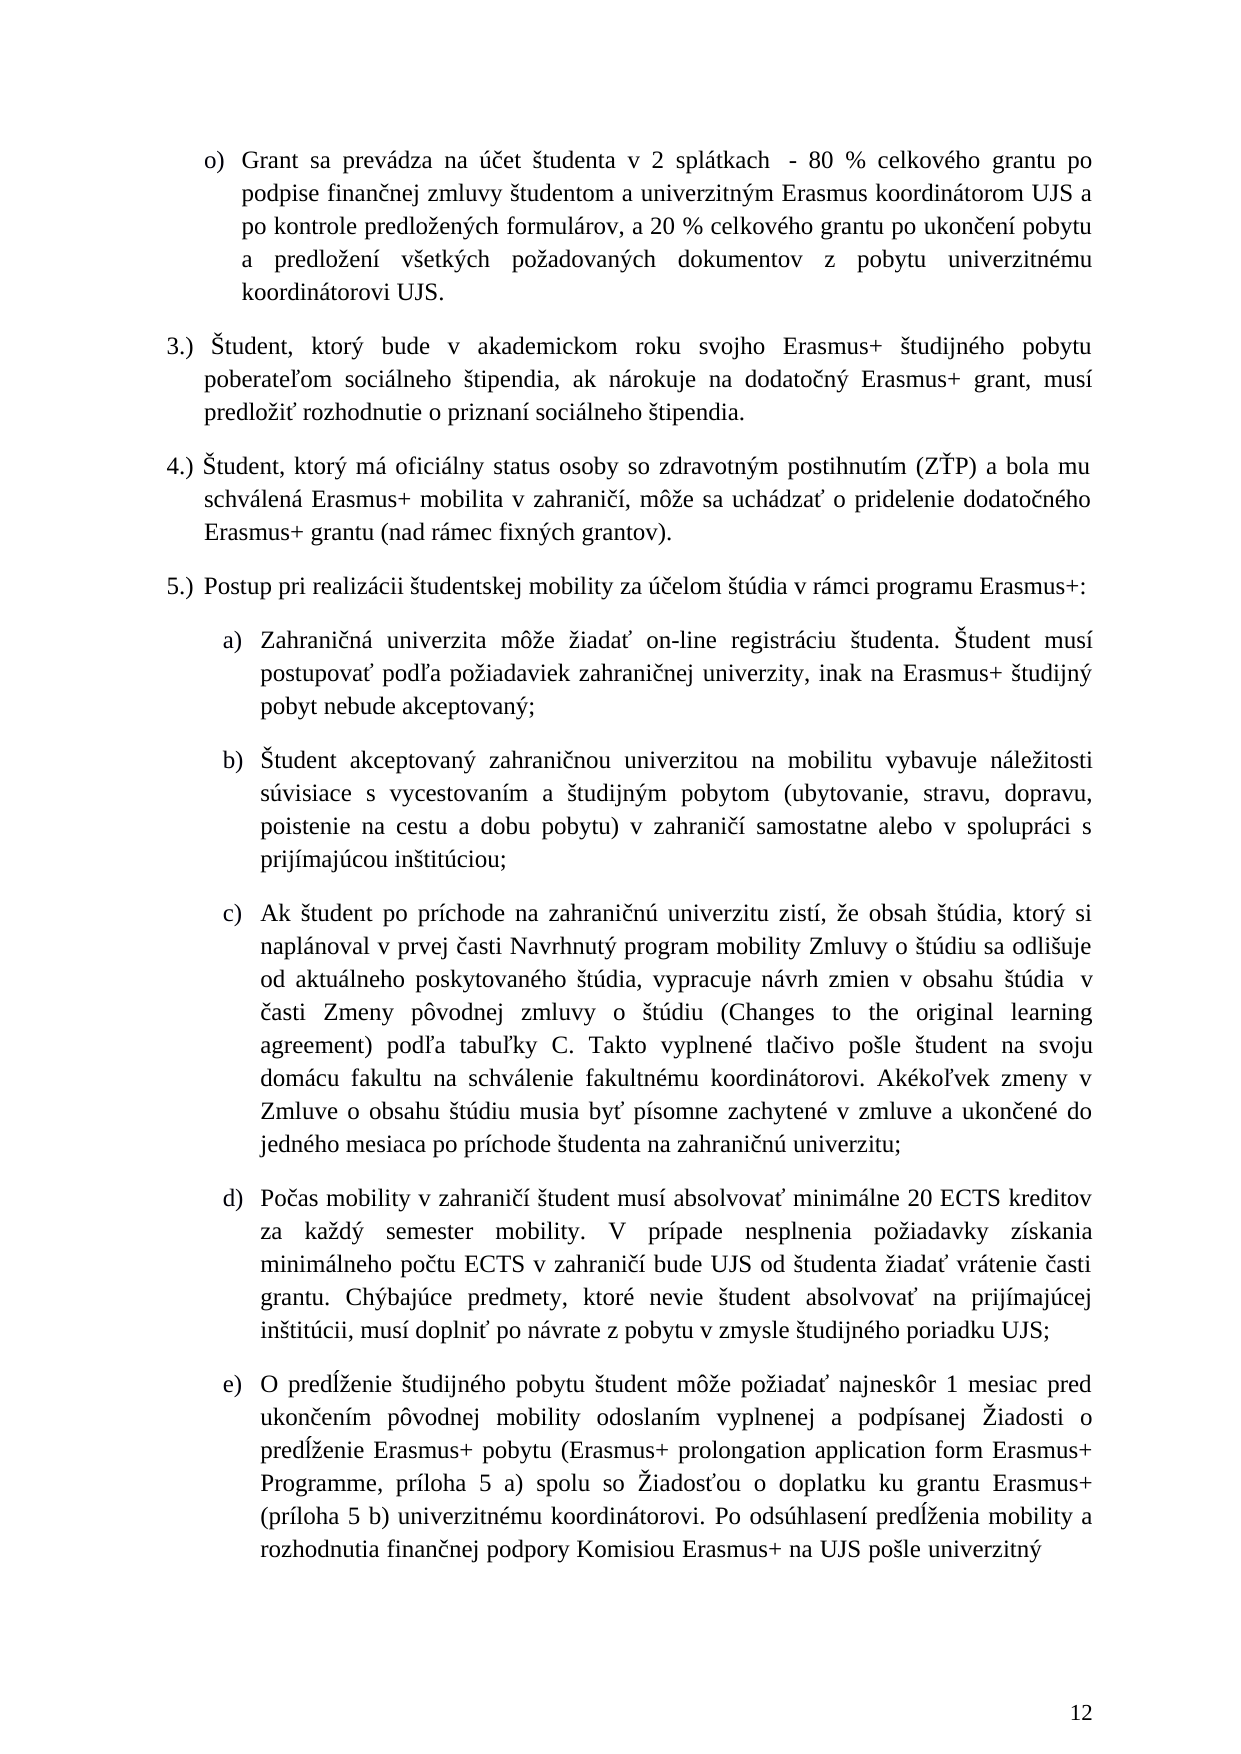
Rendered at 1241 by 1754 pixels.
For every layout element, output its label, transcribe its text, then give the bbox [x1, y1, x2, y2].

text 3.) Študent, ktorý bude v akademickom roku svojho Erasmus+ študijného pobytu poberateľom sociálneho štipendia, ak nárokuje na dodatočný Erasmus+ grant, musí predložiť rozhodnutie o priznaní sociálneho štipendia. [166, 331, 1092, 426]
list Grant sa prevádza na účet študenta v 2 splátkach - 80 % celkového grantu po podpise finančnej zmluvy študentom a univerzitným Erasmus koordinátorom UJS a po kontrole predložených formulárov, a 20 % celkového grantu po ukončení pobytu a predložení všetkých požadovaných dokumentov z pobytu univerzitnému koordinátorovi UJS. [204, 145, 1093, 306]
list Počas mobility v zahraničí študent musí absolvovať minimálne 20 ECTS kreditov za každý semester mobility. V prípade nesplnenia požiadavky získania minimálneho počtu ECTS v zahraničí bude UJS od študenta žiadať vrátenie časti grantu. Chýbajúce predmety, ktoré nevie študent absolvovať na prijímajúcej inštitúcii, musí doplniť po návrate z pobytu v zmysle študijného poriadku UJS; [223, 1183, 1092, 1344]
list Zahraničná univerzita môže žiadať on-line registráciu študenta. Študent musí postupovať podľa požiadaviek zahraničnej univerzity, inak na Erasmus+ študijný pobyt nebude akceptovaný; [223, 625, 1093, 720]
text 5.) Postup pri realizácii študentskej mobility za účelom štúdia v rámci programu Erasmus+: [166, 571, 1105, 600]
list Študent akceptovaný zahraničnou univerzitou na mobilitu vybavuje náležitosti súvisiace s vycestovaním a študijným pobytom (ubytovanie, stravu, dopravu, poistenie na cestu a dobu pobytu) v zahraničí samostatne alebo v spolupráci s prijímajúcou inštitúciou; [223, 745, 1093, 873]
list Ak študent po príchode na zahraničnú univerzitu zistí, že obsah štúdia, ktorý si naplánoval v prvej časti Navrhnutý program mobility Zmluvy o štúdiu sa odlišuje od aktuálneho poskytovaného štúdia, vypracuje návrh zmien v obsahu štúdia v časti Zmeny pôvodnej zmluvy o štúdiu (Changes to the original learning agreement) podľa tabuľky C. Takto vyplnené tlačivo pošle študent na svoju domácu fakultu na schválenie fakultnému koordinátorovi. Akékoľvek zmeny v Zmluve o obsahu štúdiu musia byť písomne zachytené v zmluve a ukončené do jedného mesiaca po príchode študenta na zahraničnú univerzitu; [223, 898, 1093, 1158]
list O predĺženie študijného pobytu študent môže požiadať najneskôr 1 mesiac pred ukončením pôvodnej mobility odoslaním vyplnenej a podpísanej Žiadosti o predĺženie Erasmus+ pobytu (Erasmus+ prolongation application form Erasmus+ Programme, príloha 5 a) spolu so Žiadosťou o doplatku ku grantu Erasmus+ (príloha 5 b) univerzitnému koordinátorovi. Po odsúhlasení predĺženia mobility a rozhodnutia finančnej podpory Komisiou Erasmus+ na UJS pošle univerzitný [223, 1369, 1093, 1563]
text 4.) Študent, ktorý má oficiálny status osoby so zdravotným postihnutím (ZŤP) a bola mu schválená Erasmus+ mobilita v zahraničí, môže sa uchádzať o pridelenie dodatočného Erasmus+ grantu (nad rámec fixných grantov). [166, 451, 1092, 546]
